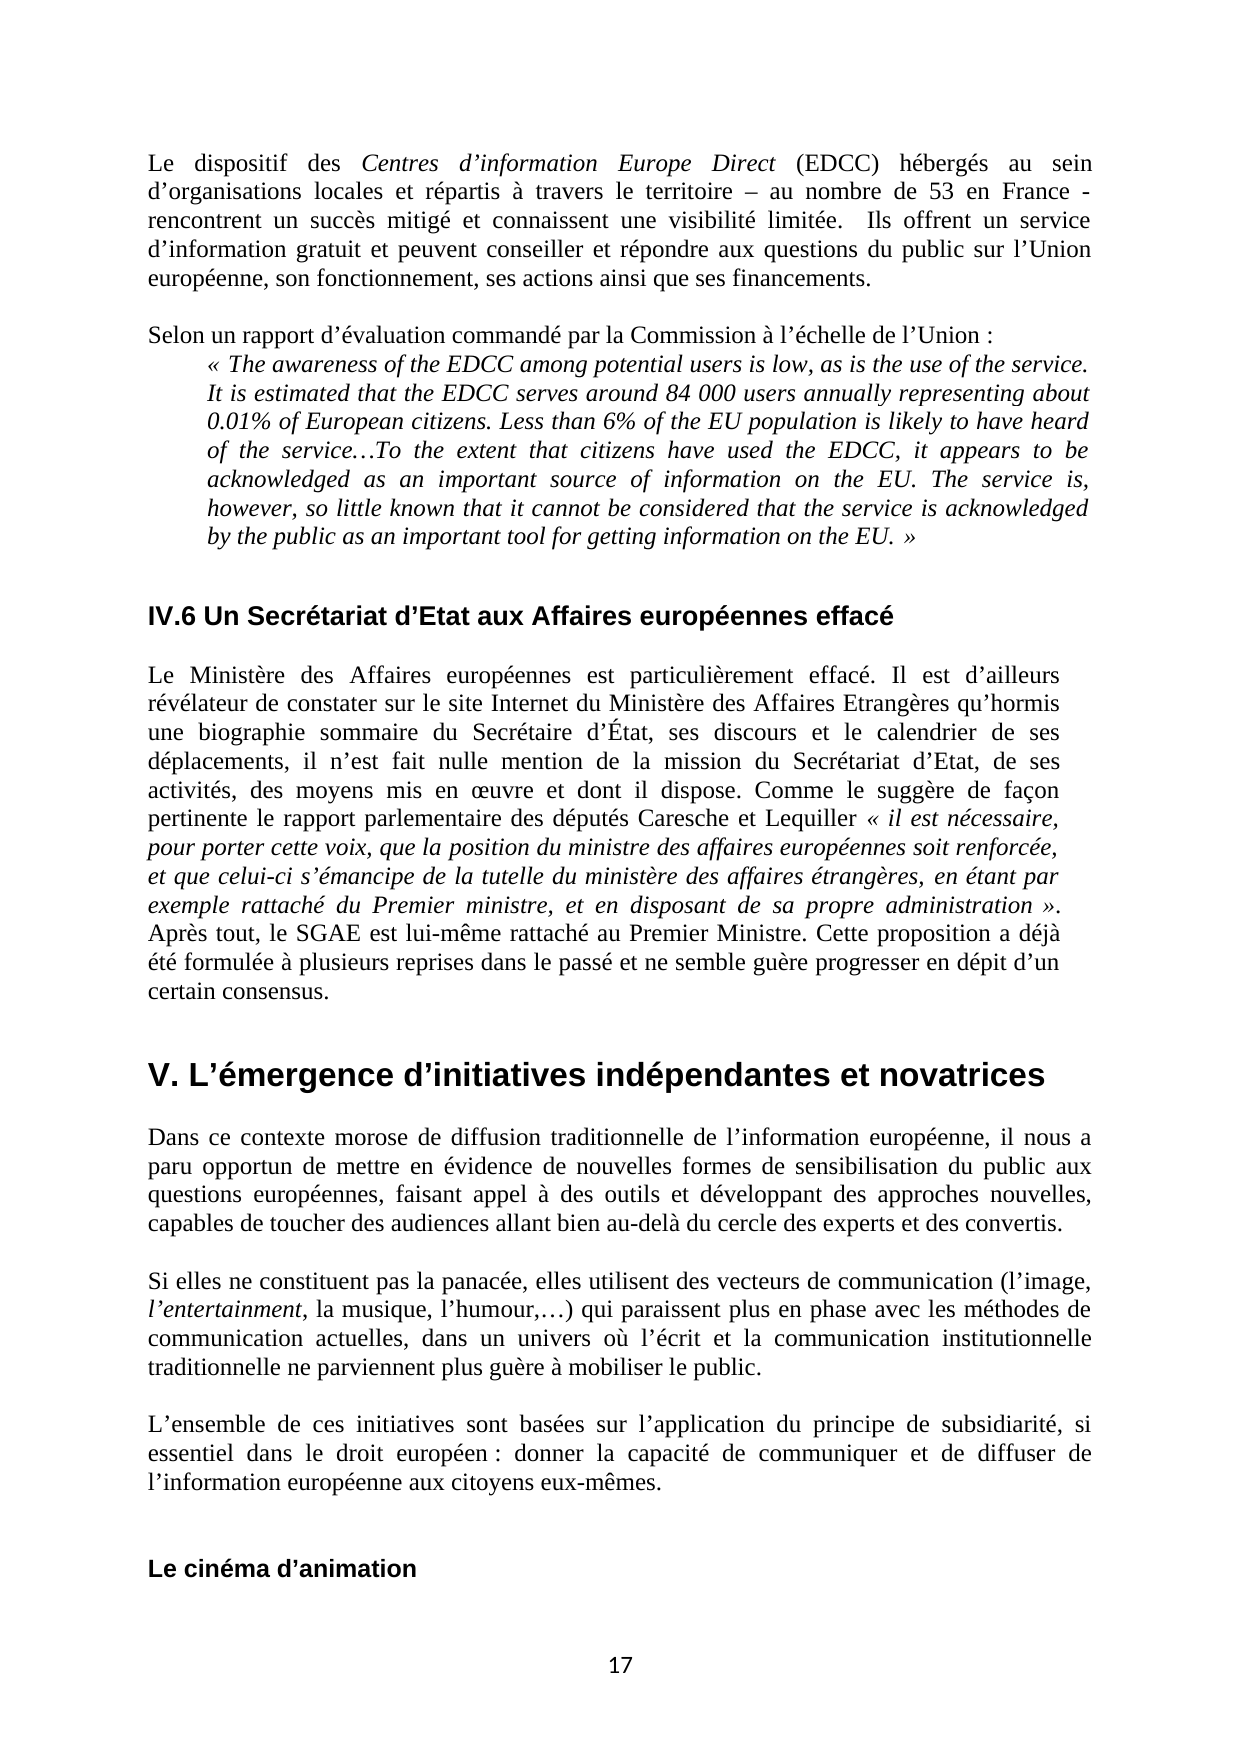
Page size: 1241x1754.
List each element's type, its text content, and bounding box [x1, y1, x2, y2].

text Le dispositif des Centres d’information Europe Direct (EDCC) hébergés au sein d’organisations locales et répartis à travers le territoire – au nombre de 53 en France - rencontrent un succès mitigé et connaissent une visibilité limitée. Ils offrent un service d’information gratuit et peuvent conseiller et répondre aux questions du public sur l’Union européenne, son fonctionnement, ses actions ainsi que ses financements. [148, 148, 1092, 291]
text Si elles ne constituent pas la panacée, elles utilisent des vecteurs de communication (l’image, l’entertainment, la musique, l’humour,…) qui paraissent plus en phase avec les méthodes de communication actuelles, dans un univers où l’écrit et la communication institutionnelle traditionnelle ne parviennent plus guère à mobiliser le public. [148, 1266, 1092, 1381]
subtitle V. L’émergence d’initiatives indépendantes et novatrices [148, 1055, 1092, 1093]
text Dans ce contexte morose de diffusion traditionnelle de l’information européenne, il nous a paru opportun de mettre en évidence de nouvelles formes de sensibilisation du public aux questions européennes, faisant appel à des outils et développant des approches nouvelles, capables de toucher des audiences allant bien au-delà du cercle des experts et des convertis. [148, 1122, 1092, 1237]
text Le Ministère des Affaires européennes est particulièrement effacé. Il est d’ailleurs révélateur de constater sur le site Internet du Ministère des Affaires Etrangères qu’hormis une biographie sommaire du Secrétaire d’État, ses discours et le calendrier de ses déplacements, il n’est fait nulle mention de la mission du Secrétariat d’Etat, de ses activités, des moyens mis en œuvre et dont il dispose. Comme le suggère de façon pertinente le rapport parlementaire des députés Caresche et Lequiller « il est nécessaire, pour porter cette voix, que la position du ministre des affaires européennes soit renforcée, et que celui-ci s’émancipe de la tutelle du ministère des affaires étrangères, en étant par exemple rattaché du Premier ministre, et en disposant de sa propre administration ». Après tout, le SGAE est lui-même rattaché au Premier Ministre. Cette proposition a déjà été formulée à plusieurs reprises dans le passé et ne semble guère progresser en dépit d’un certain consensus. [148, 660, 1061, 1005]
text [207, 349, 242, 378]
subtitle Le cinéma d’animation [148, 1554, 1092, 1582]
subtitle IV.6 Un Secrétariat d’Etat aux Affaires européennes effacé [148, 600, 1092, 631]
text Selon un rapport d’évaluation commandé par la Commission à l’échelle de l’Union : [148, 320, 1092, 349]
text « The awareness of the EDCC among potential users is low, as is the use of the service. It is estimated that the EDCC serves around 84 000 users annually representing about 0.01% of European citizens. Less than 6% of the EU population is likely to have heard of the service…To the extent that citizens have used the EDCC, it appears to be acknowledged as an important source of information on the EU. The service is, however, so little known that it cannot be considered that the service is acknowledged by the public as an important tool for getting information on the EU. » [916, 349, 1092, 550]
text L’ensemble de ces initiatives sont basées sur l’application du principe de subsidiarité, si essentiel dans le droit européen : donner la capacité de communiquer et de diffuser de l’information européenne aux citoyens eux-mêmes. [148, 1409, 1092, 1496]
